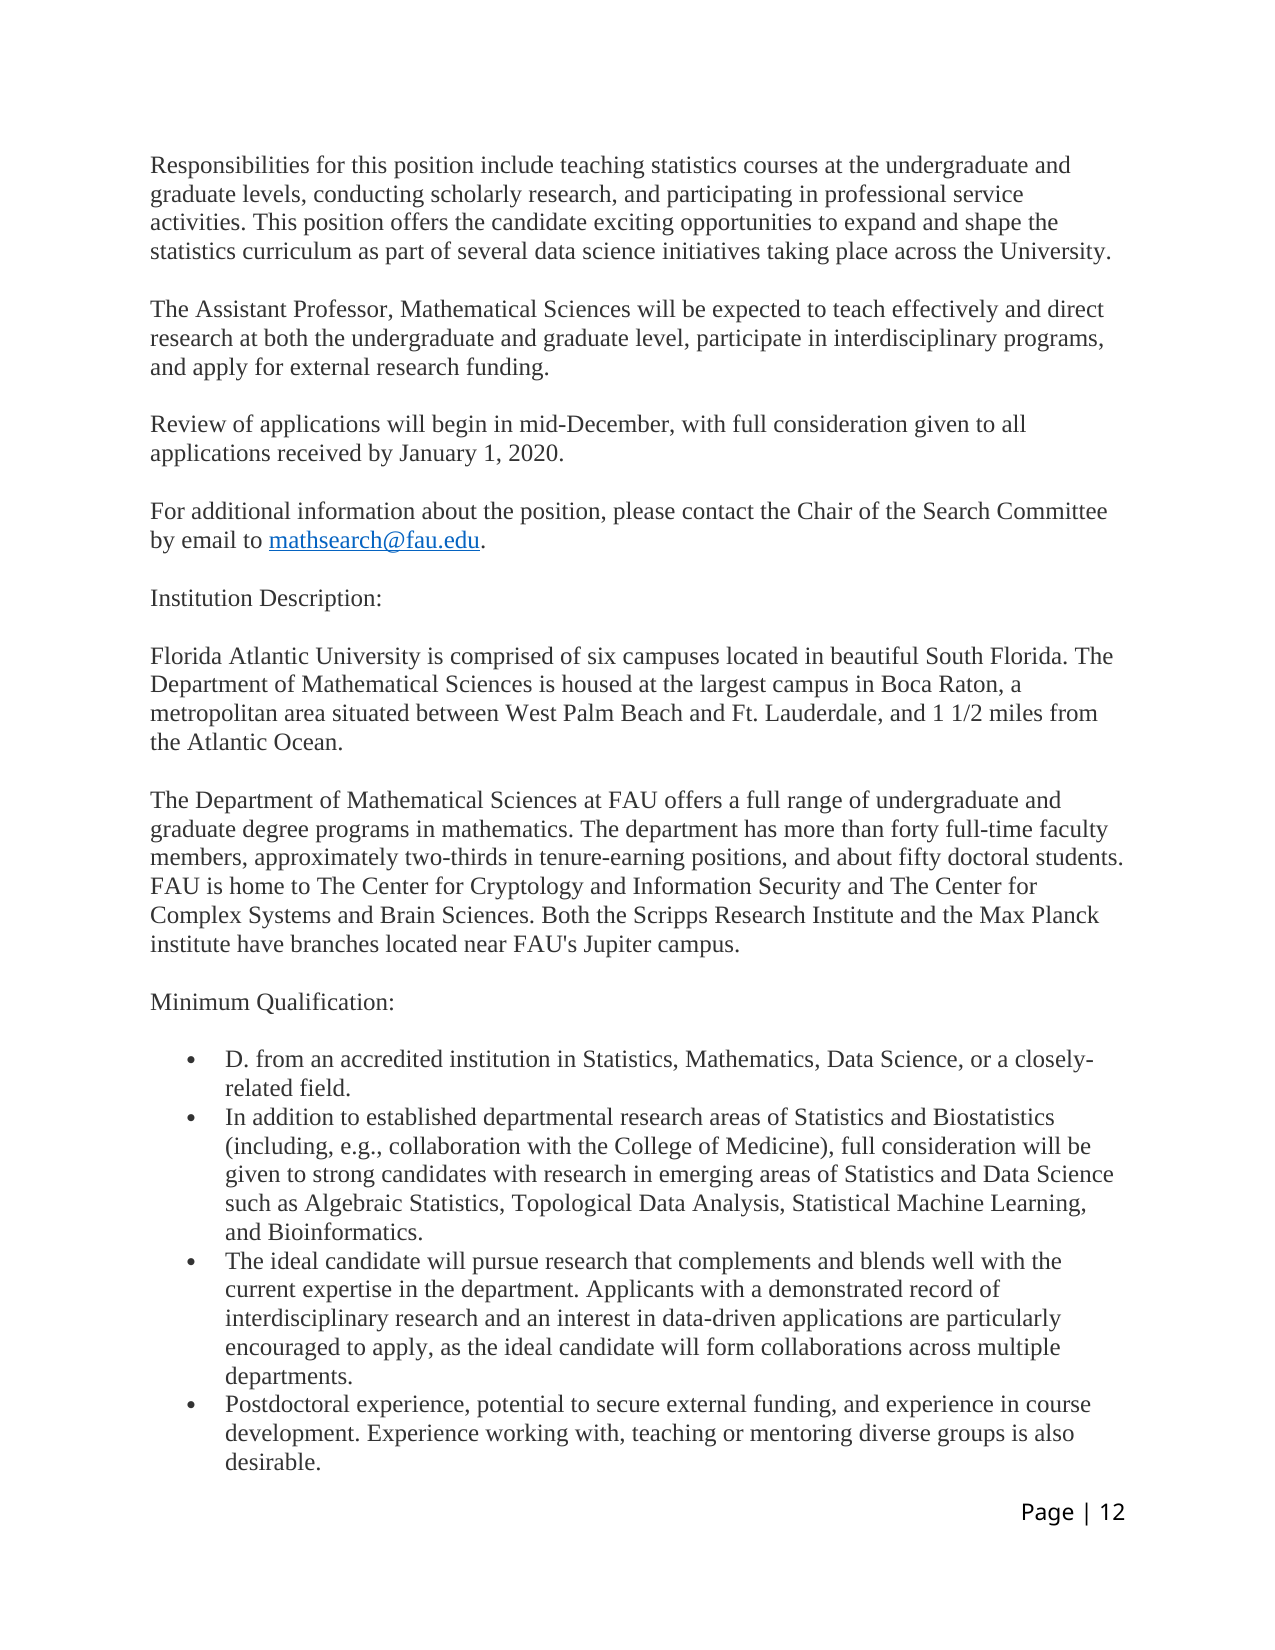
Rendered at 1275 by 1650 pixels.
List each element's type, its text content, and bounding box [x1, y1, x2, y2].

text Review of applications will begin in mid-December, with full consideration given to all applications received by January 1, 2020. [150, 409, 1125, 467]
text Florida Atlantic University is comprised of six campuses located in beautiful South Florida. The Department of Mathematical Sciences is housed at the largest campus in Boca Raton, a metropolitan area situated between West Palm Beach and Ft. Lauderdale, and 1 1/2 miles from the Atlantic Ocean. [150, 641, 1125, 756]
text Minimum Qualification: [150, 987, 1125, 1015]
list In addition to established departmental research areas of Statistics and Biostatistics (including, e.g., collaboration with the College of Medicine), full consideration will be given to strong candidates with research in emerging areas of Statistics and Data Science such as Algebraic Statistics, Topological Data Analysis, Statistical Machine Learning, and Bioinformatics. [187, 1102, 1125, 1246]
text For additional information about the position, please contact the Chair of the Search Committee by email to mathsearch@fau.edu. [150, 496, 1125, 554]
text The Department of Mathematical Sciences at FAU offers a full range of undergraduate and graduate degree programs in mathematics. The department has more than forty full-time faculty members, approximately two-thirds in tenure-earning positions, and about fifty doctoral students. FAU is home to The Center for Cryptology and Information Security and The Center for Complex Systems and Brain Sciences. Both the Scripps Research Institute and the Max Planck institute have branches located near FAU's Jupiter campus. [150, 785, 1125, 957]
list D. from an accredited institution in Statistics, Mathematics, Data Science, or a closely-related field. [187, 1044, 1125, 1102]
list The ideal candidate will pursue research that complements and blends well with the current expertise in the department. Applicants with a demonstrated record of interdisciplinary research and an interest in data-driven applications are particularly encouraged to apply, as the ideal candidate will form collaborations across multiple departments. [187, 1246, 1125, 1389]
text Institution Description: [150, 583, 1125, 612]
list Postdoctoral experience, potential to secure external funding, and experience in course development. Experience working with, teaching or mentoring diverse groups is also desirable. [187, 1389, 1125, 1476]
text The Assistant Professor, Mathematical Sciences will be expected to teach effectively and direct research at both the undergraduate and graduate level, participate in interdisciplinary programs, and apply for external research funding. [150, 294, 1125, 380]
text Responsibilities for this position include teaching statistics courses at the undergraduate and graduate levels, conducting scholarly research, and participating in professional service activities. This position offers the candidate exciting opportunities to expand and shape the statistics curriculum as part of several data science initiatives taking place across the University. [150, 150, 1125, 265]
